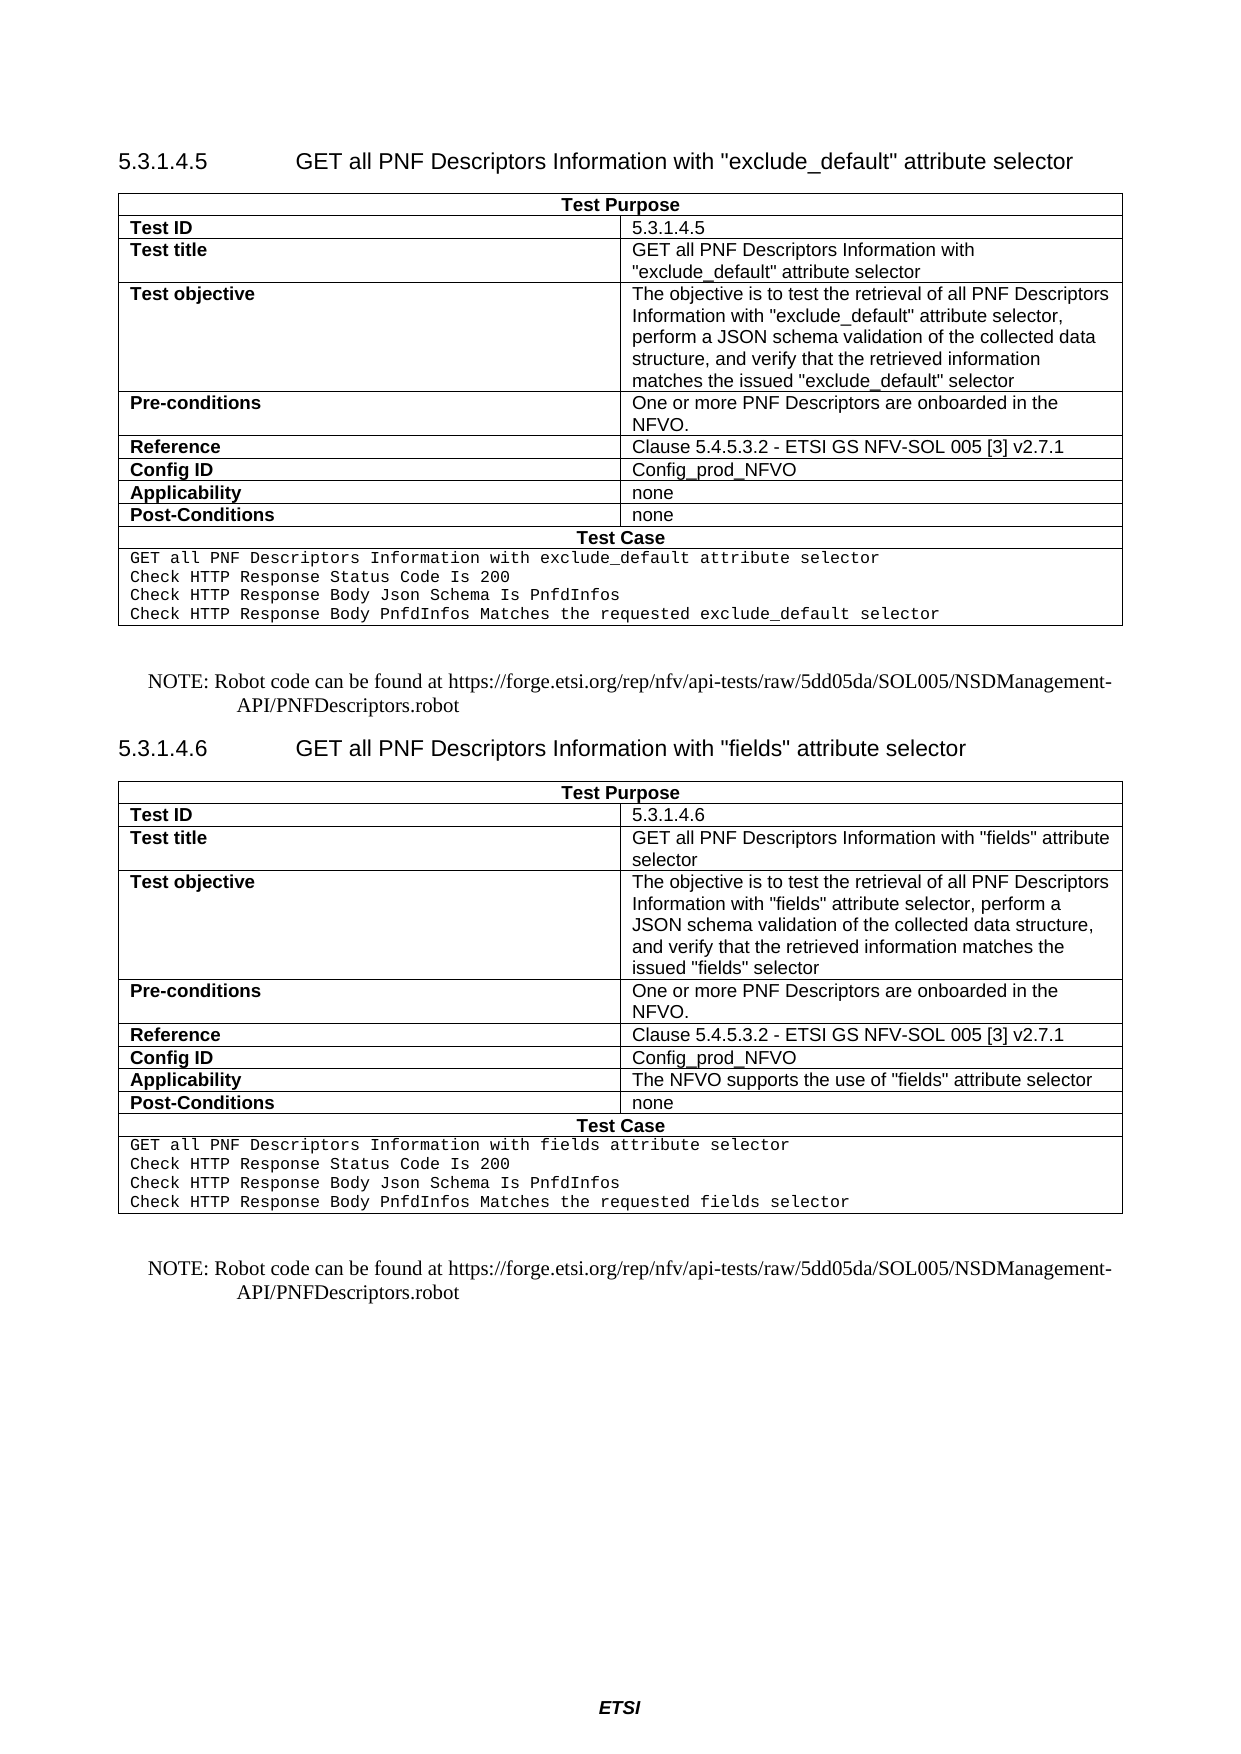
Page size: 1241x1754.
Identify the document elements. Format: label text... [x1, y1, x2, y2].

table_cell The objective is to test the retrieval of all PNF Descriptors Information with "fields" attribute selector, perform a JSON schema validation of the collected data structure, and verify that the retrieved information matches the issued "fields" selector [621, 871, 1122, 979]
table_cell Pre-conditions [119, 392, 620, 435]
table_cell One or more PNF Descriptors are onboarded in the NFVO. [621, 392, 1122, 435]
table_cell GET all PNF Descriptors Information with "exclude_default" attribute selector [621, 239, 1122, 282]
table_header Test Purpose [119, 194, 1122, 215]
table_cell GET all PNF Descriptors Information with fields attribute selector Check HTTP Response Status Code Is 200 Check HTTP Response Body Json Schema Is PnfdInfos Check HTTP Response Body PnfdInfos Matches the requested fields selector [119, 1137, 1122, 1212]
table_cell Post-Conditions [119, 504, 620, 526]
table_cell Reference [119, 1024, 620, 1046]
table_cell Config ID [119, 459, 620, 480]
text NOTE: Robot code can be found at https://forge.etsi.org/rep/nfv/api-tests/raw/5dd05da/SOL005/NSDManagement-API/PNFDescriptors.robot [148, 668, 1122, 717]
table_cell Post-Conditions [119, 1092, 620, 1113]
table_cell GET all PNF Descriptors Information with "fields" attribute selector [621, 827, 1122, 870]
table_cell Config_prod_NFVO [621, 1047, 1122, 1068]
table_cell Reference [119, 436, 620, 458]
table_cell Pre-conditions [119, 980, 620, 1023]
text NOTE: Robot code can be found at https://forge.etsi.org/rep/nfv/api-tests/raw/5dd05da/SOL005/NSDManagement-API/PNFDescriptors.robot [148, 1256, 1122, 1304]
table_cell Test Case [119, 527, 1122, 548]
table_cell Test title [119, 827, 620, 870]
table_cell One or more PNF Descriptors are onboarded in the NFVO. [621, 980, 1122, 1023]
table_cell Config_prod_NFVO [621, 459, 1122, 480]
table_cell none [621, 481, 1122, 503]
table_cell none [621, 1092, 1122, 1113]
table_header Test Purpose [119, 782, 1122, 803]
table_cell Config ID [119, 1047, 620, 1068]
table_cell The NFVO supports the use of "fields" attribute selector [621, 1069, 1122, 1091]
subtitle 5.3.1.4.5 GET all PNF Descriptors Information with "exclude_default" attribute selector [118, 148, 1122, 174]
table_cell 5.3.1.4.6 [621, 804, 1122, 826]
table_cell Test ID [119, 804, 620, 826]
table_cell GET all PNF Descriptors Information with exclude_default attribute selector Check HTTP Response Status Code Is 200 Check HTTP Response Body Json Schema Is PnfdInfos Check HTTP Response Body PnfdInfos Matches the requested exclude_default selector [119, 549, 1122, 625]
table_cell Applicability [119, 481, 620, 503]
table_cell Test Case [119, 1114, 1122, 1136]
table_cell Applicability [119, 1069, 620, 1091]
table_cell Clause 5.4.5.3.2 - ETSI GS NFV-SOL 005 [3] v2.7.1 [621, 1024, 1122, 1046]
table_cell none [621, 504, 1122, 526]
table_cell Test ID [119, 216, 620, 238]
table_cell Test title [119, 239, 620, 282]
subtitle 5.3.1.4.6 GET all PNF Descriptors Information with "fields" attribute selector [118, 735, 1122, 762]
table_cell Test objective [119, 871, 620, 979]
table_cell Test objective [119, 283, 620, 391]
table_cell The objective is to test the retrieval of all PNF Descriptors Information with "exclude_default" attribute selector, perform a JSON schema validation of the collected data structure, and verify that the retrieved information matches the issued "exclude_default" selector [621, 283, 1122, 391]
table_cell 5.3.1.4.5 [621, 216, 1122, 238]
table_cell Clause 5.4.5.3.2 - ETSI GS NFV-SOL 005 [3] v2.7.1 [621, 436, 1122, 458]
